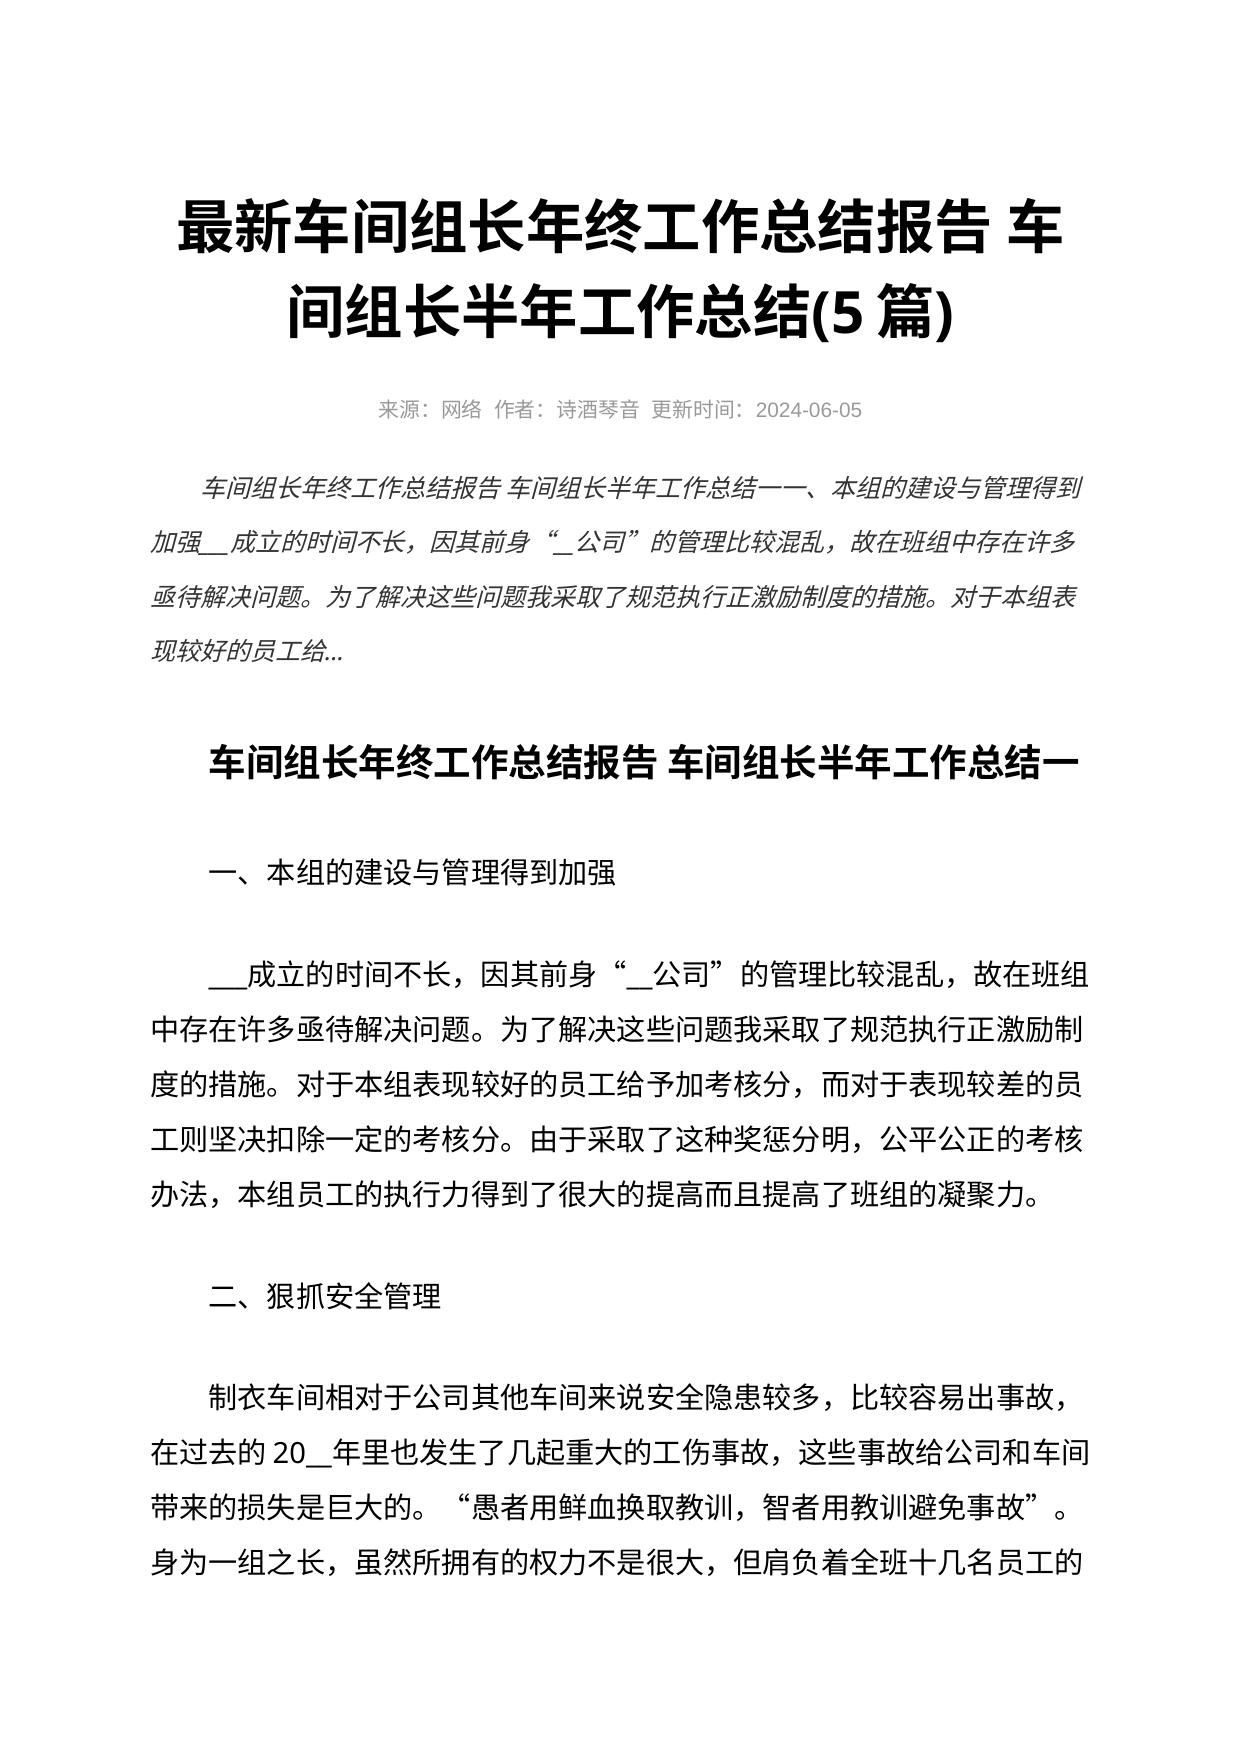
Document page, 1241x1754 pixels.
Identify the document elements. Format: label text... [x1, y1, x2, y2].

text 车间组长年终工作总结报告 车间组长半年工作总结一一、本组的建设与管理得到加强___成立的时间不长，因其前身“__公司”的管理比较混乱，故在班组中存在许多亟待解决问题。为了解决这些问题我采取了规范执行正激励制度的措施。对于本组表现较好的员工给... [150, 468, 1090, 668]
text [150, 1375, 1090, 1582]
text 来源：网络 作者：诗酒琴音 更新时间：2024-06-05 [150, 397, 1090, 421]
text 一、本组的建设与管理得到加强 [150, 850, 1090, 892]
text ___成立的时间不长，因其前身“__公司”的管理比较混乱，故在班组中存在许多亟待解决问题。为了解决这些问题我采取了规范执行正激励制度的措施。对于本组表现较好的员工给予加考核分，而对于表现较差的员工则坚决扣除一定的考核分。由于采取了这种奖惩分明，公平公正的考核办法，本组员工的执行力得到了很大的提高而且提高了班组的凝聚力。 [150, 952, 1090, 1214]
text 二、狠抓安全管理 [150, 1273, 1090, 1316]
text 车间组长年终工作总结报告 车间组长半年工作总结一 [150, 733, 1090, 787]
subtitle 最新车间组长年终工作总结报告 车间组长半年工作总结(5篇) [150, 181, 1090, 351]
